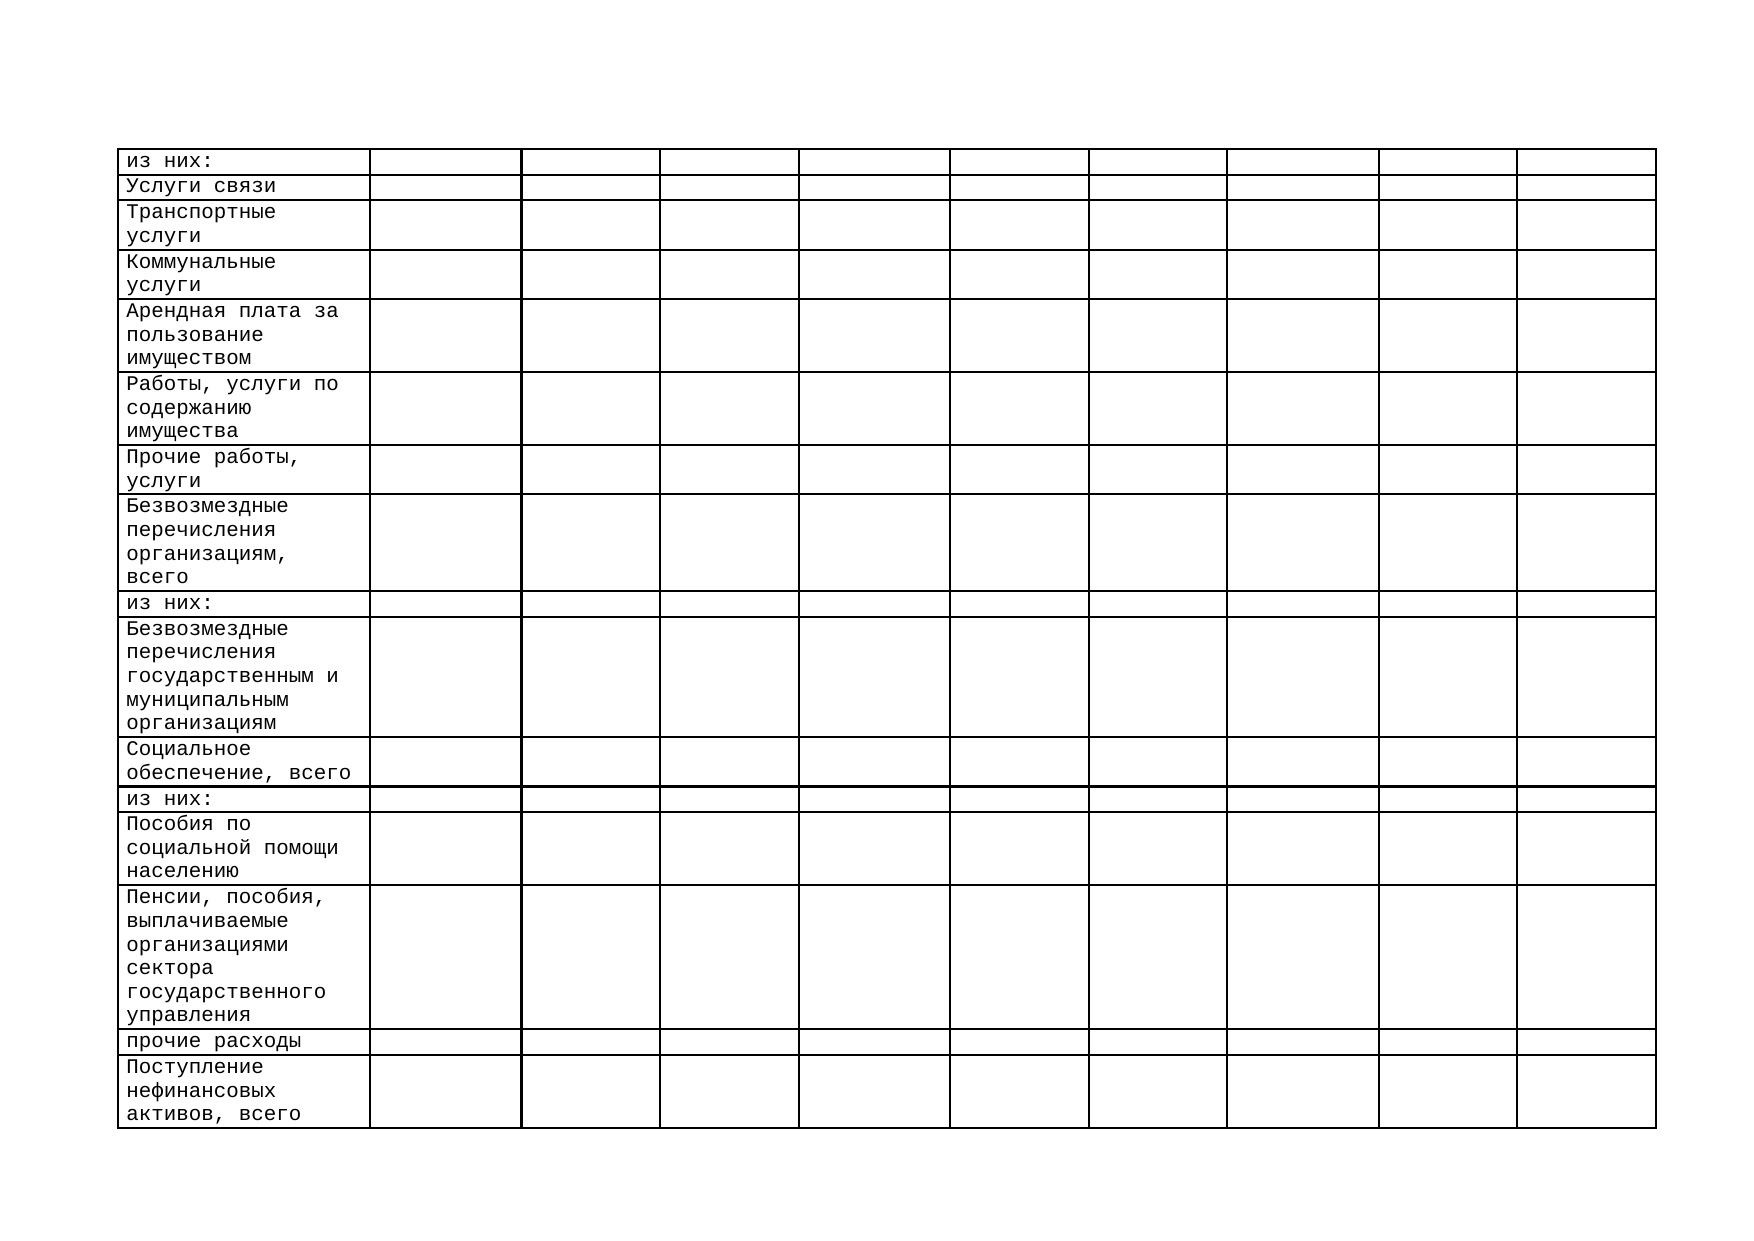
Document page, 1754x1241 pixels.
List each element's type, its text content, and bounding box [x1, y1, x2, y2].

table_cell [1380, 251, 1516, 298]
table_cell [1380, 592, 1516, 616]
table_cell [661, 150, 798, 173]
table_cell [800, 618, 949, 736]
table_cell [661, 886, 798, 1028]
table_cell [371, 1030, 520, 1054]
table_cell [1518, 373, 1655, 444]
table_cell [951, 1056, 1088, 1127]
table_cell [661, 201, 798, 248]
table_cell [800, 813, 949, 884]
table_cell [951, 788, 1088, 811]
table_cell [1090, 738, 1226, 785]
table_cell [800, 300, 949, 371]
table_cell Поступление нефинансовых активов, всего [119, 1056, 369, 1127]
table_cell [800, 251, 949, 298]
table_cell [1090, 300, 1226, 371]
table_cell [523, 1056, 659, 1127]
table_cell [1228, 373, 1378, 444]
table_cell Коммунальные услуги [119, 251, 369, 298]
table_cell [1090, 813, 1226, 884]
table_cell [1380, 373, 1516, 444]
table_cell [800, 446, 949, 493]
table_cell Безвозмездные перечисления организациям, всего [119, 495, 369, 590]
table_cell [951, 1030, 1088, 1054]
table_cell [523, 176, 659, 199]
table_cell [1090, 495, 1226, 590]
table_cell [1518, 446, 1655, 493]
table_cell Работы, услуги по содержанию имущества [119, 373, 369, 444]
table_cell [951, 618, 1088, 736]
table_cell [523, 201, 659, 248]
table_cell [1090, 1056, 1226, 1127]
table_cell [1228, 592, 1378, 616]
table_cell [800, 738, 949, 785]
table_cell Транспортные услуги [119, 201, 369, 248]
table_cell [951, 300, 1088, 371]
table_cell [800, 1030, 949, 1054]
table_cell [1090, 251, 1226, 298]
table_cell [661, 495, 798, 590]
table_cell [661, 788, 798, 811]
table_cell [1380, 150, 1516, 173]
table_cell [1380, 300, 1516, 371]
table_cell [1518, 592, 1655, 616]
table_cell [661, 251, 798, 298]
table_cell [1228, 738, 1378, 785]
table_cell [1090, 592, 1226, 616]
table_cell [1228, 886, 1378, 1028]
table_cell [951, 813, 1088, 884]
table_cell [371, 592, 520, 616]
table_cell [371, 1056, 520, 1127]
table_cell из них: [119, 150, 369, 173]
table_cell [800, 150, 949, 173]
table_cell [1518, 788, 1655, 811]
table_cell [1228, 150, 1378, 173]
table_cell [800, 788, 949, 811]
table_cell [661, 1030, 798, 1054]
table_cell [1228, 1030, 1378, 1054]
table_cell [523, 592, 659, 616]
table_cell [1228, 446, 1378, 493]
table_cell Социальное обеспечение, всего [119, 738, 369, 785]
table_cell [1380, 1056, 1516, 1127]
table_cell Пособия по социальной помощи населению [119, 813, 369, 884]
table_cell [371, 176, 520, 199]
table_cell [1518, 150, 1655, 173]
table_cell [523, 446, 659, 493]
table_cell [371, 373, 520, 444]
table_cell [951, 446, 1088, 493]
table_cell Прочие работы, услуги [119, 446, 369, 493]
table_cell [1518, 300, 1655, 371]
table_cell [1380, 886, 1516, 1028]
table_cell [1228, 1056, 1378, 1127]
table_cell [1228, 813, 1378, 884]
table_cell [371, 886, 520, 1028]
table_cell [1380, 201, 1516, 248]
table_cell Арендная плата за пользование имуществом [119, 300, 369, 371]
table_cell [1228, 300, 1378, 371]
table_cell [1090, 1030, 1226, 1054]
table_cell [371, 788, 520, 811]
table_cell [951, 592, 1088, 616]
table_cell [1518, 813, 1655, 884]
table_cell [800, 886, 949, 1028]
table_cell [371, 813, 520, 884]
table_cell [661, 618, 798, 736]
table_cell [371, 495, 520, 590]
table_cell [1518, 495, 1655, 590]
table_cell [951, 150, 1088, 173]
table_cell [1518, 1056, 1655, 1127]
table_cell из них: [119, 592, 369, 616]
table_cell [1228, 495, 1378, 590]
table_cell [951, 201, 1088, 248]
table_cell [523, 150, 659, 173]
table_cell [1380, 788, 1516, 811]
table_cell [1090, 201, 1226, 248]
table_cell Услуги связи [119, 176, 369, 199]
table_cell [523, 738, 659, 785]
table_cell [1380, 813, 1516, 884]
table_cell [1380, 618, 1516, 736]
table_cell [371, 618, 520, 736]
table_cell [1228, 251, 1378, 298]
table_cell [1090, 886, 1226, 1028]
table_cell [371, 300, 520, 371]
table_cell [661, 738, 798, 785]
table_cell [1518, 738, 1655, 785]
table_cell [1518, 251, 1655, 298]
table_cell [661, 813, 798, 884]
table_cell [523, 788, 659, 811]
table_cell [1228, 788, 1378, 811]
table_cell [371, 251, 520, 298]
table_cell [523, 886, 659, 1028]
table_cell [951, 251, 1088, 298]
table_cell [523, 373, 659, 444]
table_cell [1090, 788, 1226, 811]
table_cell Пенсии, пособия, выплачиваемые организациями сектора государственного управления [119, 886, 369, 1028]
table_cell [1090, 446, 1226, 493]
table_cell [951, 738, 1088, 785]
table_cell [1518, 886, 1655, 1028]
table_cell [1228, 618, 1378, 736]
table_cell [1090, 150, 1226, 173]
table_cell [951, 373, 1088, 444]
table_cell прочие расходы [119, 1030, 369, 1054]
table_cell [1228, 201, 1378, 248]
table_cell [800, 373, 949, 444]
table_cell [371, 201, 520, 248]
table_cell [661, 373, 798, 444]
table_cell из них: [119, 788, 369, 811]
table_cell [1380, 446, 1516, 493]
table_cell [661, 592, 798, 616]
table_cell [1090, 373, 1226, 444]
table_cell [1518, 1030, 1655, 1054]
table_cell [523, 495, 659, 590]
table_cell [1380, 738, 1516, 785]
table_cell [1090, 176, 1226, 199]
table_cell [951, 495, 1088, 590]
table_cell [800, 1056, 949, 1127]
table_cell [523, 1030, 659, 1054]
table_cell [1518, 201, 1655, 248]
table_cell [1380, 495, 1516, 590]
table_cell [371, 446, 520, 493]
table_cell [1228, 176, 1378, 199]
table_cell [661, 446, 798, 493]
table_cell [800, 176, 949, 199]
table_cell [371, 738, 520, 785]
table_cell Безвозмездные перечисления государственным и муниципальным организациям [119, 618, 369, 736]
table_cell [523, 618, 659, 736]
table_cell [1090, 618, 1226, 736]
table_cell [661, 1056, 798, 1127]
table_cell [523, 251, 659, 298]
table_cell [800, 201, 949, 248]
table_cell [951, 886, 1088, 1028]
table_cell [661, 300, 798, 371]
table_cell [523, 300, 659, 371]
table_cell [1518, 176, 1655, 199]
table_cell [800, 495, 949, 590]
table_cell [1380, 1030, 1516, 1054]
table_cell [523, 813, 659, 884]
table_cell [800, 592, 949, 616]
table_cell [951, 176, 1088, 199]
table_cell [1518, 618, 1655, 736]
table_cell [371, 150, 520, 173]
table_cell [1380, 176, 1516, 199]
table_cell [661, 176, 798, 199]
